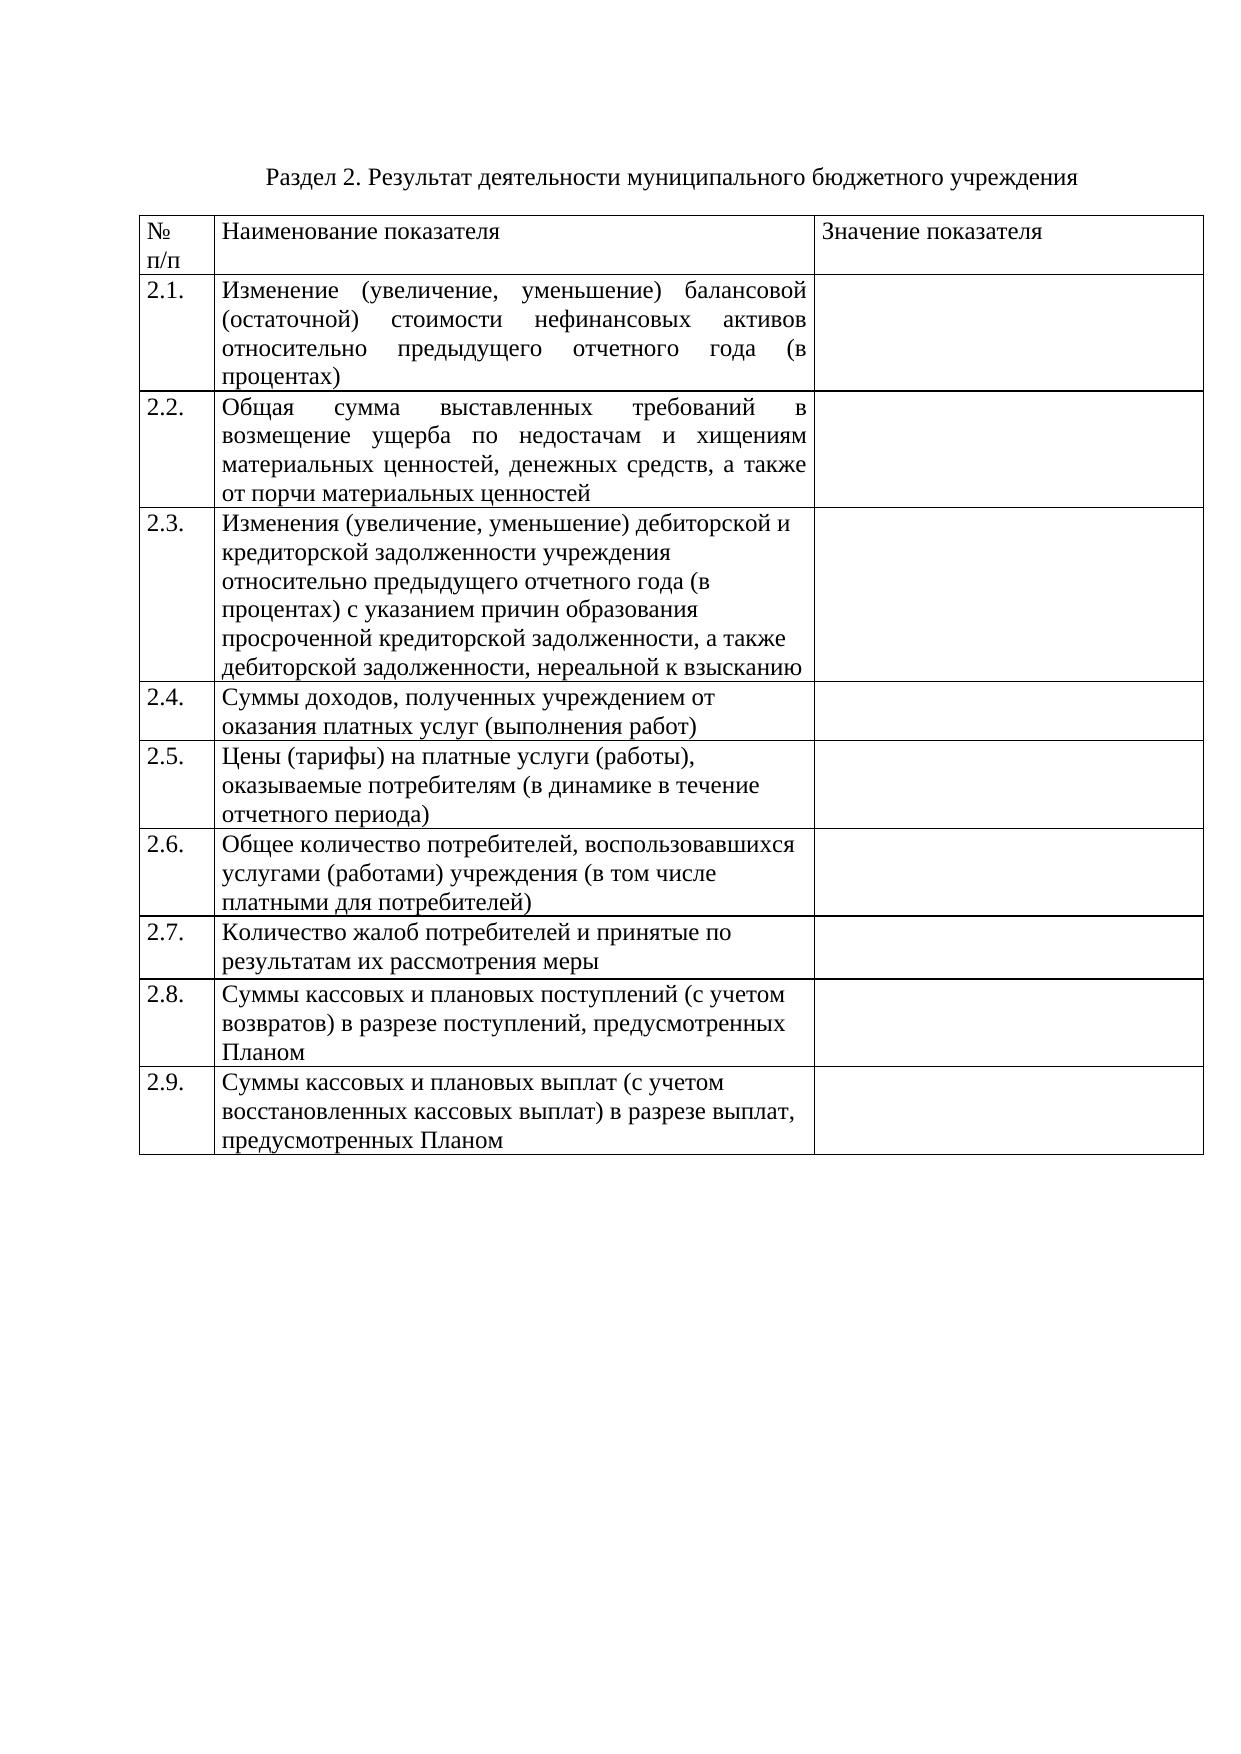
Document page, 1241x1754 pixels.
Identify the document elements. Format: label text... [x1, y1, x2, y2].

table_cell Суммы доходов, полученных учреждением от оказания платных услуг (выполнения работ) [215, 682, 814, 740]
table_cell [815, 741, 1203, 828]
table_cell 2.4. [140, 682, 214, 740]
table_cell Общее количество потребителей, воспользовавшихся услугами (работами) учреждения (в том числе платными для потребителей) [215, 829, 814, 915]
table_cell 2.5. [140, 741, 214, 828]
table_header Значение показателя [815, 216, 1203, 273]
table_cell [815, 829, 1203, 915]
table_cell [815, 980, 1203, 1066]
table_cell 2.2. [140, 392, 214, 507]
table_cell [815, 1067, 1203, 1153]
table_cell 2.3. [140, 508, 214, 681]
table_cell 2.8. [140, 980, 214, 1066]
table_cell [815, 392, 1203, 507]
table_cell [815, 275, 1203, 390]
table_cell Суммы кассовых и плановых поступлений (с учетом возвратов) в разрезе поступлений, предусмотренных Планом [215, 980, 814, 1066]
table_cell 2.6. [140, 829, 214, 915]
table_cell Количество жалоб потребителей и принятые по результатам их рассмотрения меры [215, 917, 814, 978]
table_header Наименование показателя [215, 216, 814, 273]
table_cell Общая сумма выставленных требований в возмещение ущерба по недостачам и хищениям материальных ценностей, денежных средств, а также от порчи материальных ценностей [215, 392, 814, 507]
table_cell Цены (тарифы) на платные услуги (работы), оказываемые потребителям (в динамике в течение отчетного периода) [215, 741, 814, 828]
table_cell [815, 917, 1203, 978]
table_cell Изменение (увеличение, уменьшение) балансовой (остаточной) стоимости нефинансовых активов относительно предыдущего отчетного года (в процентах) [215, 275, 814, 390]
table_cell [815, 508, 1203, 681]
table_cell 2.9. [140, 1067, 214, 1153]
table_cell Изменения (увеличение, уменьшение) дебиторской и кредиторской задолженности учреждения относительно предыдущего отчетного года (в процентах) с указанием причин образования просроченной кредиторской задолженности, а также дебиторской задолженности, нереальной к взысканию [215, 508, 814, 681]
table_cell 2.1. [140, 275, 214, 390]
table_cell Суммы кассовых и плановых выплат (с учетом восстановленных кассовых выплат) в разрезе выплат, предусмотренных Планом [215, 1067, 814, 1153]
table_cell 2.7. [140, 917, 214, 978]
table_header № п/п [140, 216, 214, 273]
table_cell [815, 682, 1203, 740]
text Раздел 2. Результат деятельности муниципального бюджетного учреждения [192, 162, 1152, 190]
